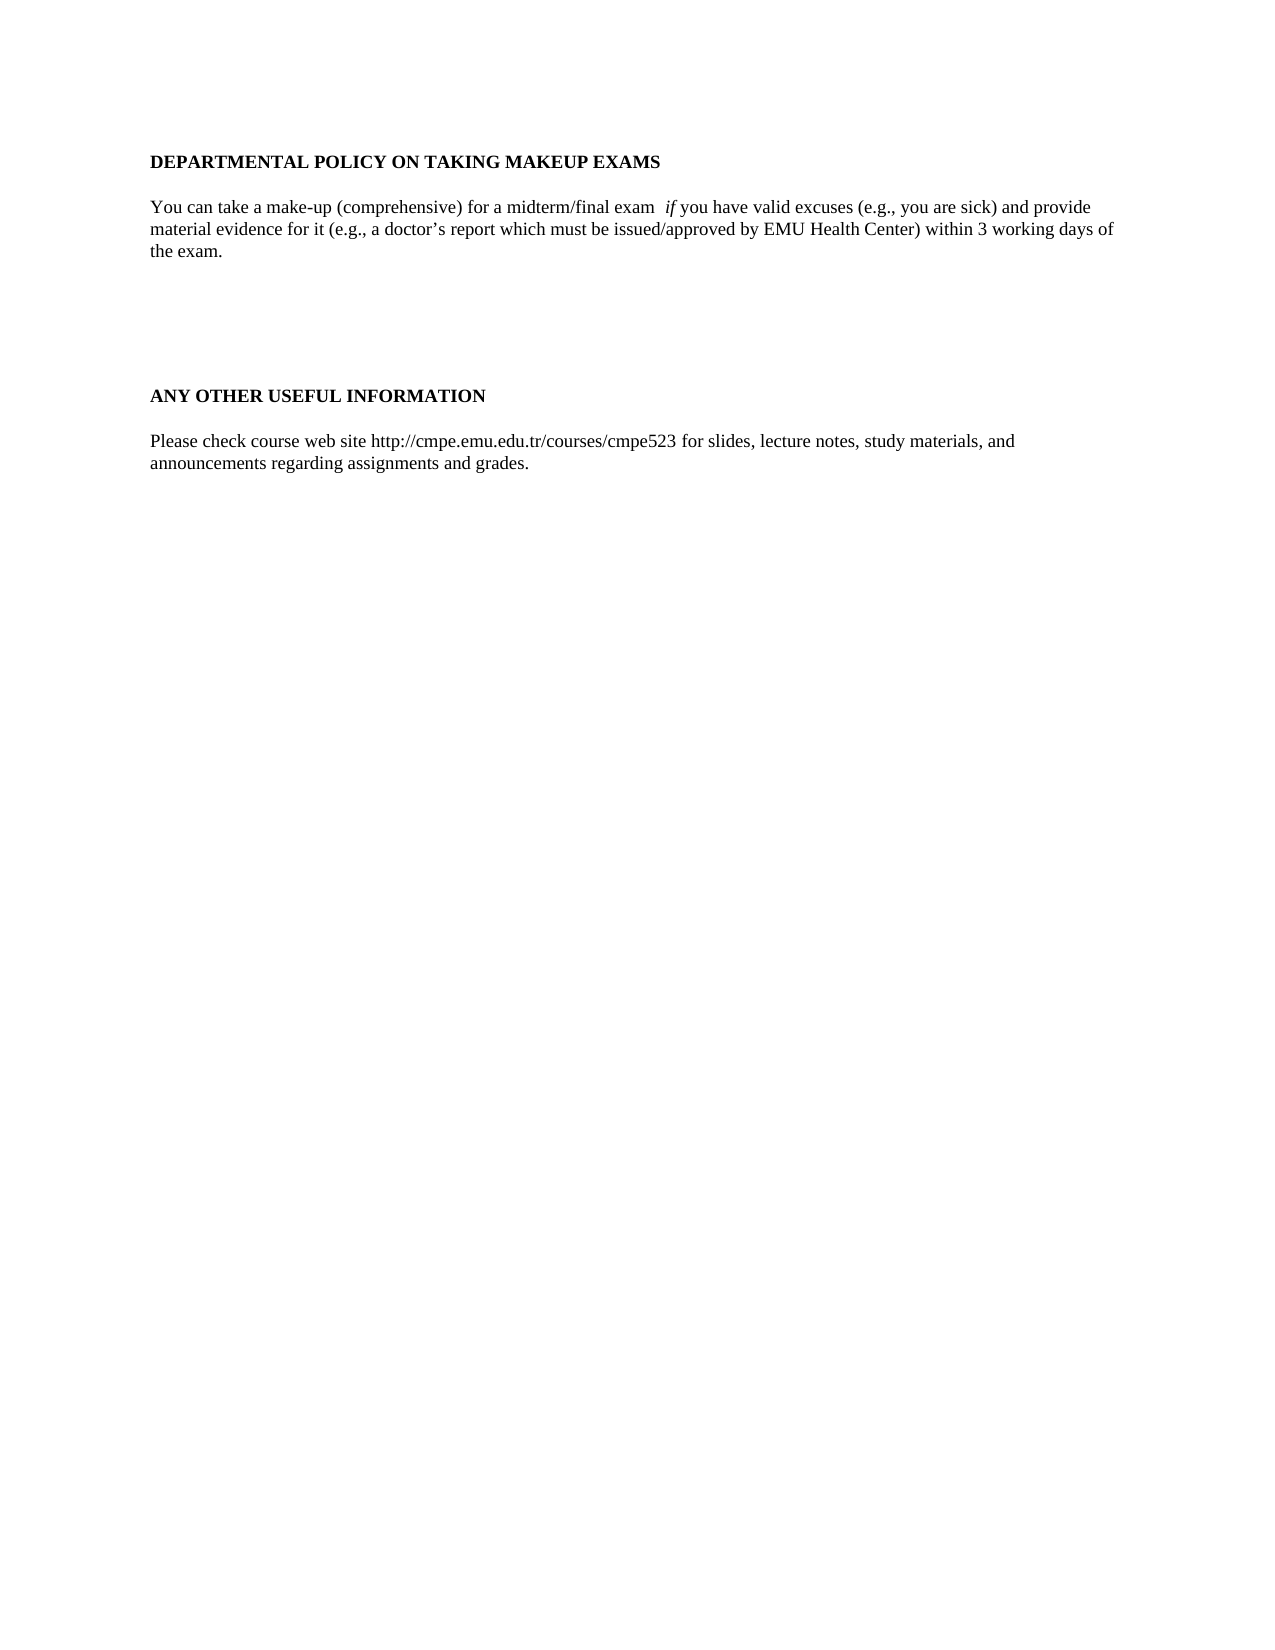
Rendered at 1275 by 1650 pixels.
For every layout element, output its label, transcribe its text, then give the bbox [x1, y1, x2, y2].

text DEPARTMENTAL POLICY ON TAKING MAKEUP EXAMS [150, 150, 1125, 172]
text Please check course web site http://cmpe.emu.edu.tr/courses/cmpe523 for slides, lecture notes, study materials, and announcements regarding assignments and grades. [150, 430, 1125, 473]
text ANY OTHER USEFUL INFORMATION [150, 384, 1125, 406]
text You can take a make-up (comprehensive) for a midterm/final exam if you have valid excuses (e.g., you are sick) and provide material evidence for it (e.g., a doctor’s report which must be issued/approved by EMU Health Center) within 3 working days of the exam. [150, 196, 1125, 261]
